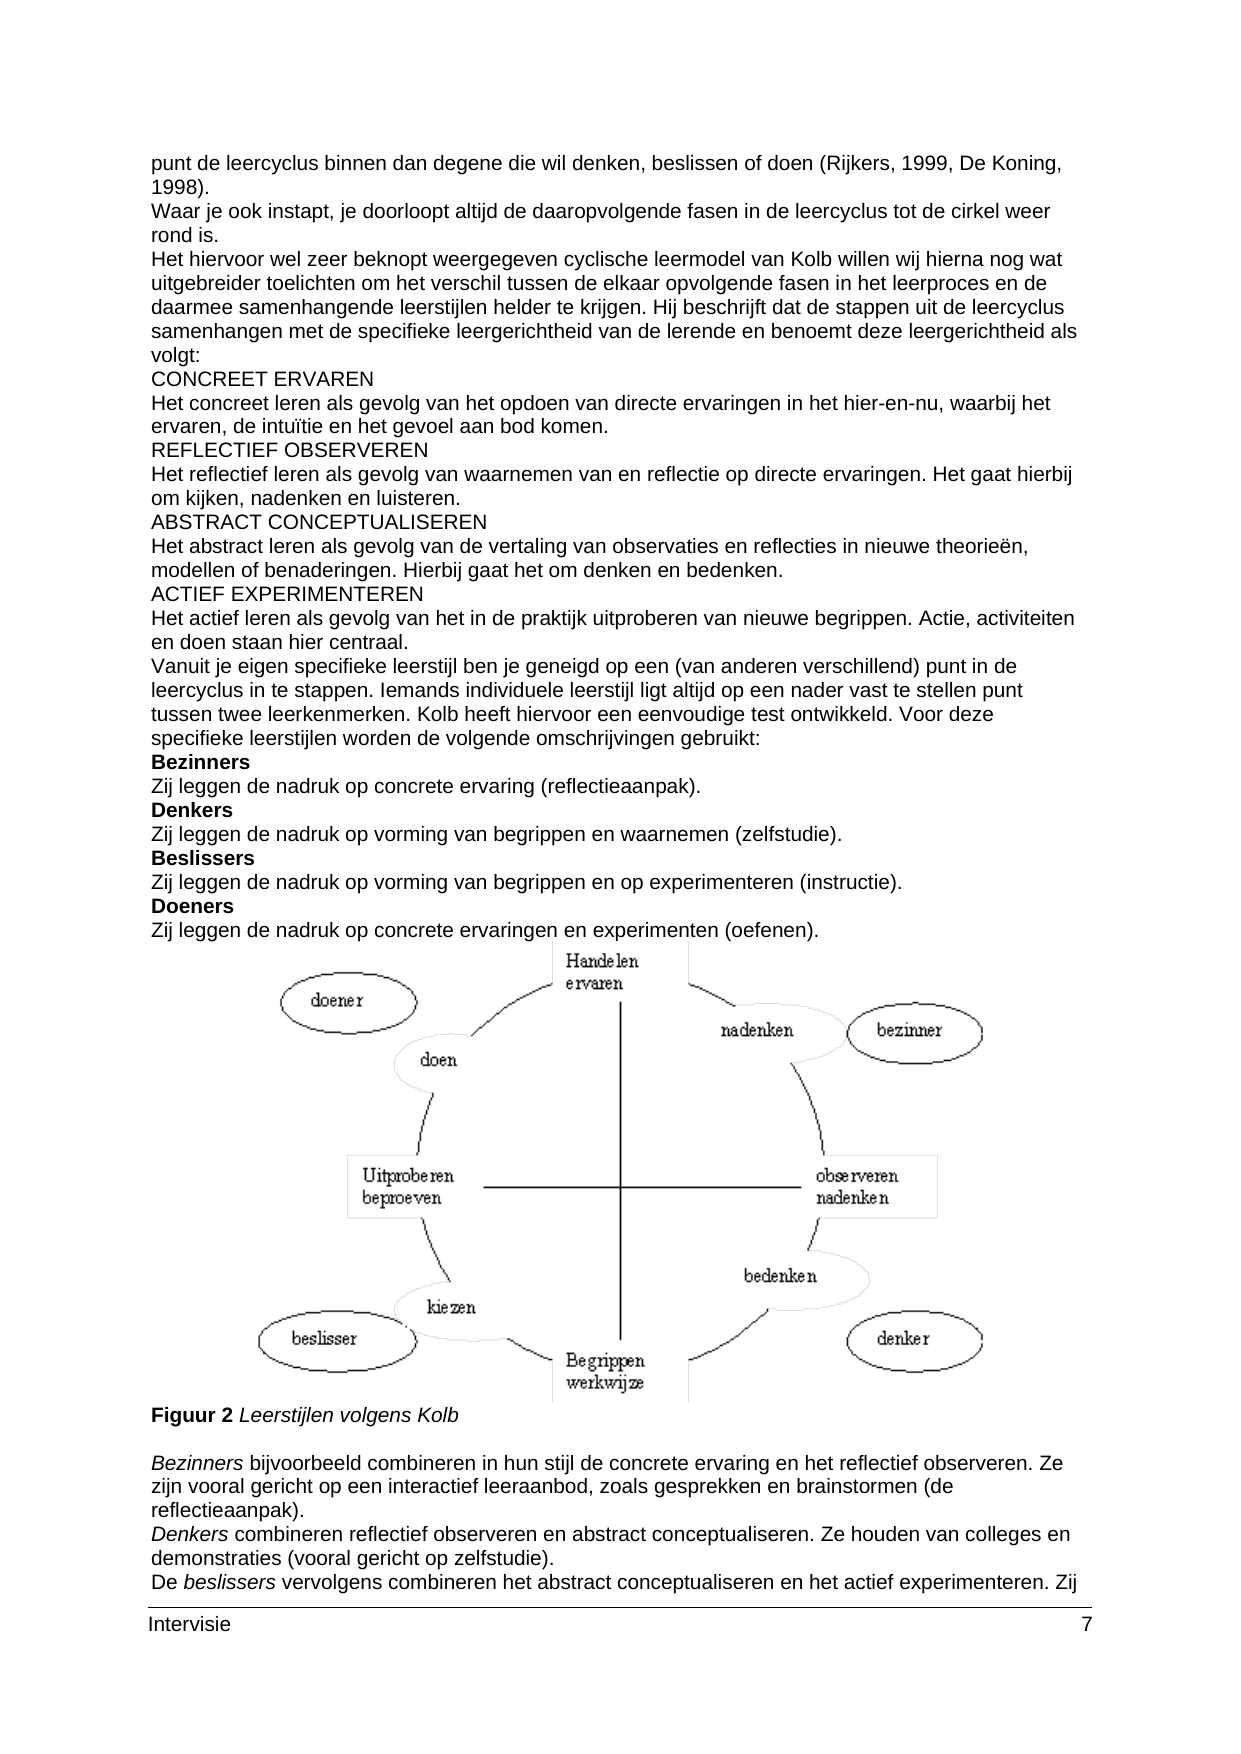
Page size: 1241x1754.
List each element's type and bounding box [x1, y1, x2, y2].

table_header [148, 148, 1092, 1597]
picture [257, 941, 983, 1403]
